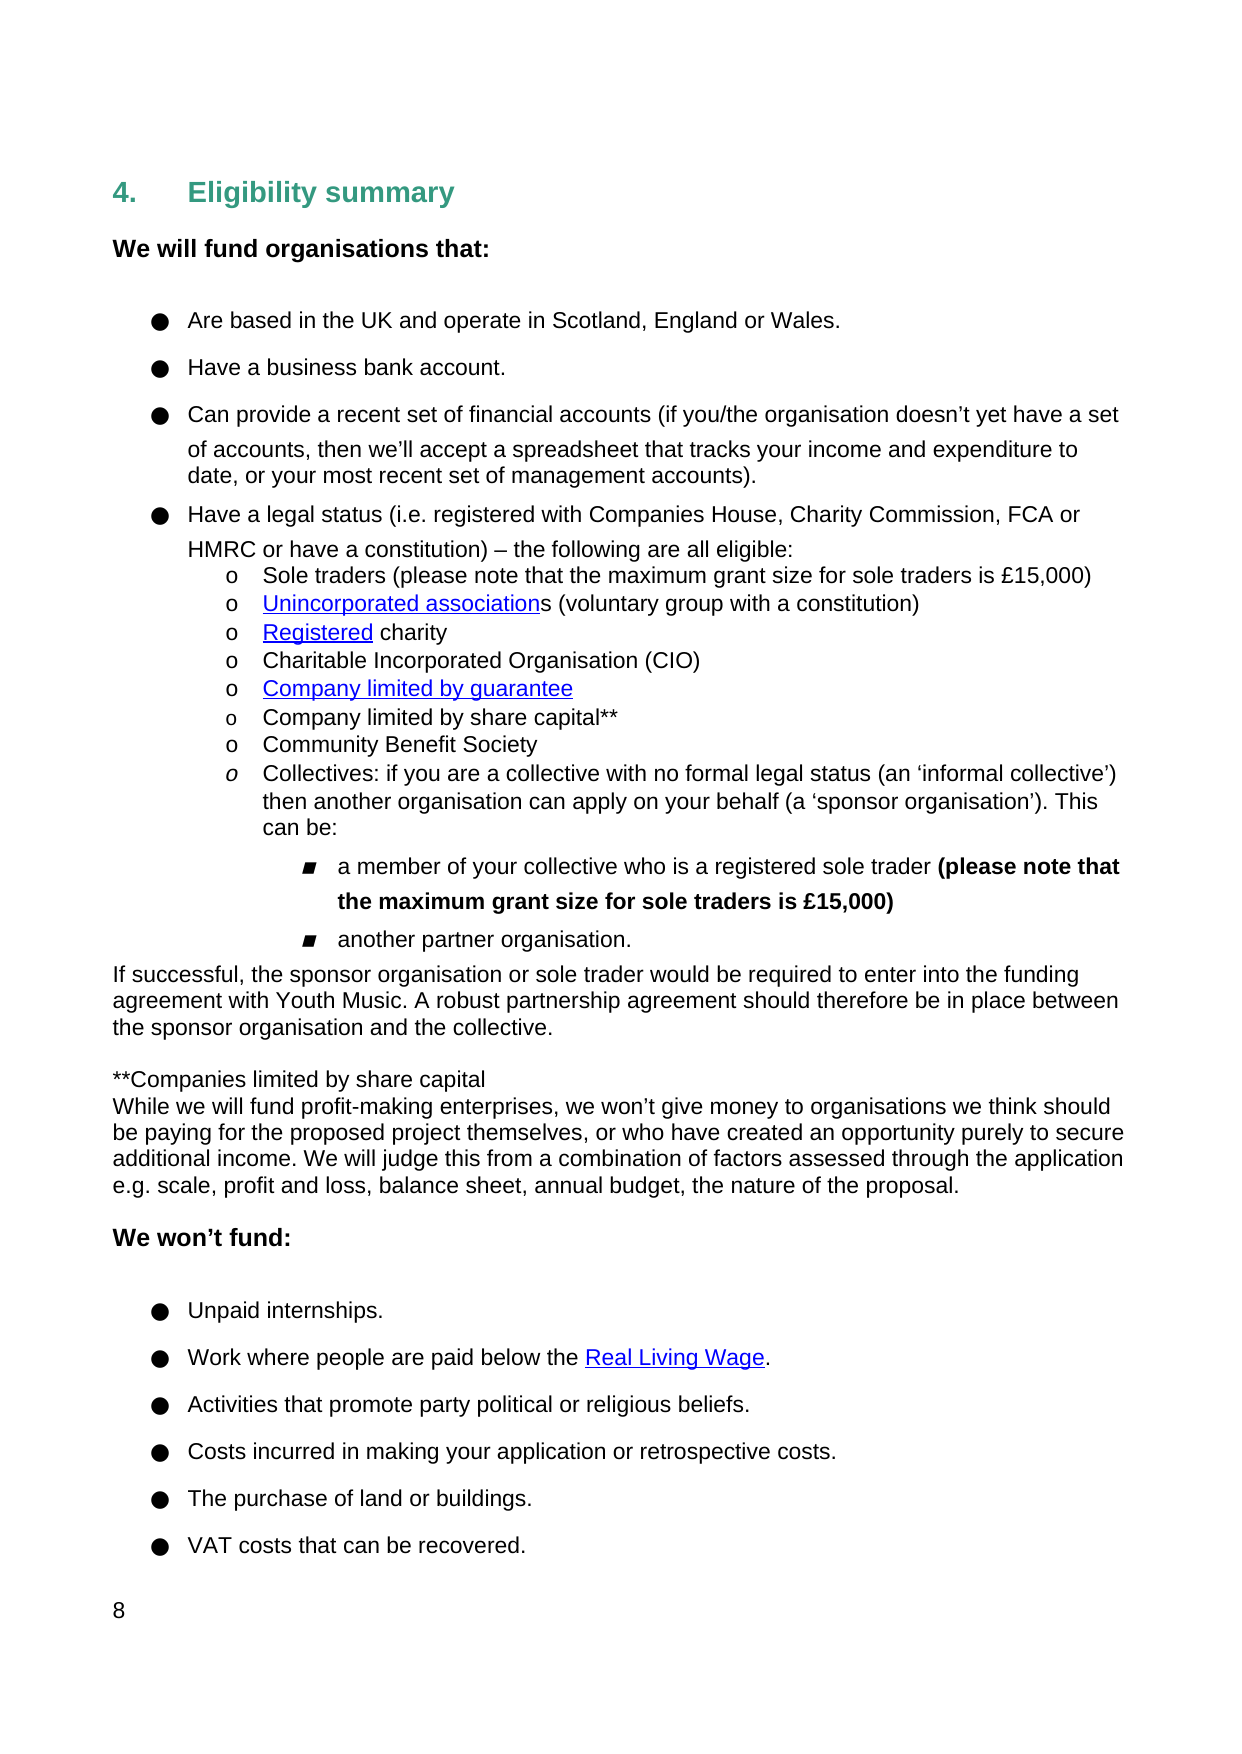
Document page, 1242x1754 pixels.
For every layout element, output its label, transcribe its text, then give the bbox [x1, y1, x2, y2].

list Community Benefit Society [225, 731, 1129, 759]
list Company limited by guarantee [225, 675, 1129, 703]
list Company limited by share capital** [225, 703, 1129, 731]
list another partner organisation. [300, 914, 1129, 961]
list Work where people are paid below the Real Living Wage. [150, 1331, 1129, 1378]
text While we will fund profit-making enterprises, we won’t give money to organisations we think should be paying for the proposed project themselves, or who have created an opportunity purely to secure additional income. We will judge this from a combination of factors assessed through the application e.g. scale, profit and loss, balance sheet, annual budget, the nature of the proposal. [112, 1093, 1129, 1198]
list Have a business bank account. [150, 342, 1129, 389]
list Charitable Incorporated Organisation (CIO) [225, 647, 1129, 675]
text If successful, the sponsor organisation or sole trader would be required to enter into the funding agreement with Youth Music. A robust partnership agreement should therefore be in place between the sponsor organisation and the collective. [112, 961, 1129, 1040]
list Registered charity [225, 618, 1129, 647]
list Are based in the UK and operate in Scotland, England or Wales. [150, 295, 1129, 342]
list Collectives: if you are a collective with no formal legal status (an ‘informal collective’) then another organisation can apply on your behalf (a ‘sponsor organisation’). This can be: [225, 759, 1129, 841]
subtitle Eligibility summary [112, 175, 1129, 208]
subtitle We will fund organisations that: [112, 233, 1129, 262]
list a member of your collective who is a registered sole trader (please note that the maximum grant size for sole traders is £15,000) [300, 841, 1129, 914]
list Have a legal status (i.e. registered with Companies House, Charity Commission, FCA or HMRC or have a constitution) – the following are all eligible: [150, 488, 1129, 562]
list Costs incurred in making your application or retrospective costs. [150, 1425, 1129, 1472]
text **Companies limited by share capital [112, 1066, 1129, 1093]
list VAT costs that can be recovered. [150, 1519, 1129, 1566]
list Activities that promote party political or religious beliefs. [150, 1378, 1129, 1425]
subtitle We won’t fund: [112, 1223, 1129, 1252]
list Can provide a recent set of financial accounts (if you/the organisation doesn’t yet have a set of accounts, then we’ll accept a spreadsheet that tracks your income and expenditure to date, or your most recent set of management accounts). [150, 389, 1129, 488]
list Unincorporated associations (voluntary group with a constitution) [225, 590, 1129, 618]
list The purchase of land or buildings. [150, 1472, 1129, 1519]
list Unpaid internships. [150, 1284, 1129, 1331]
list Sole traders (please note that the maximum grant size for sole traders is £15,000) [225, 562, 1129, 590]
